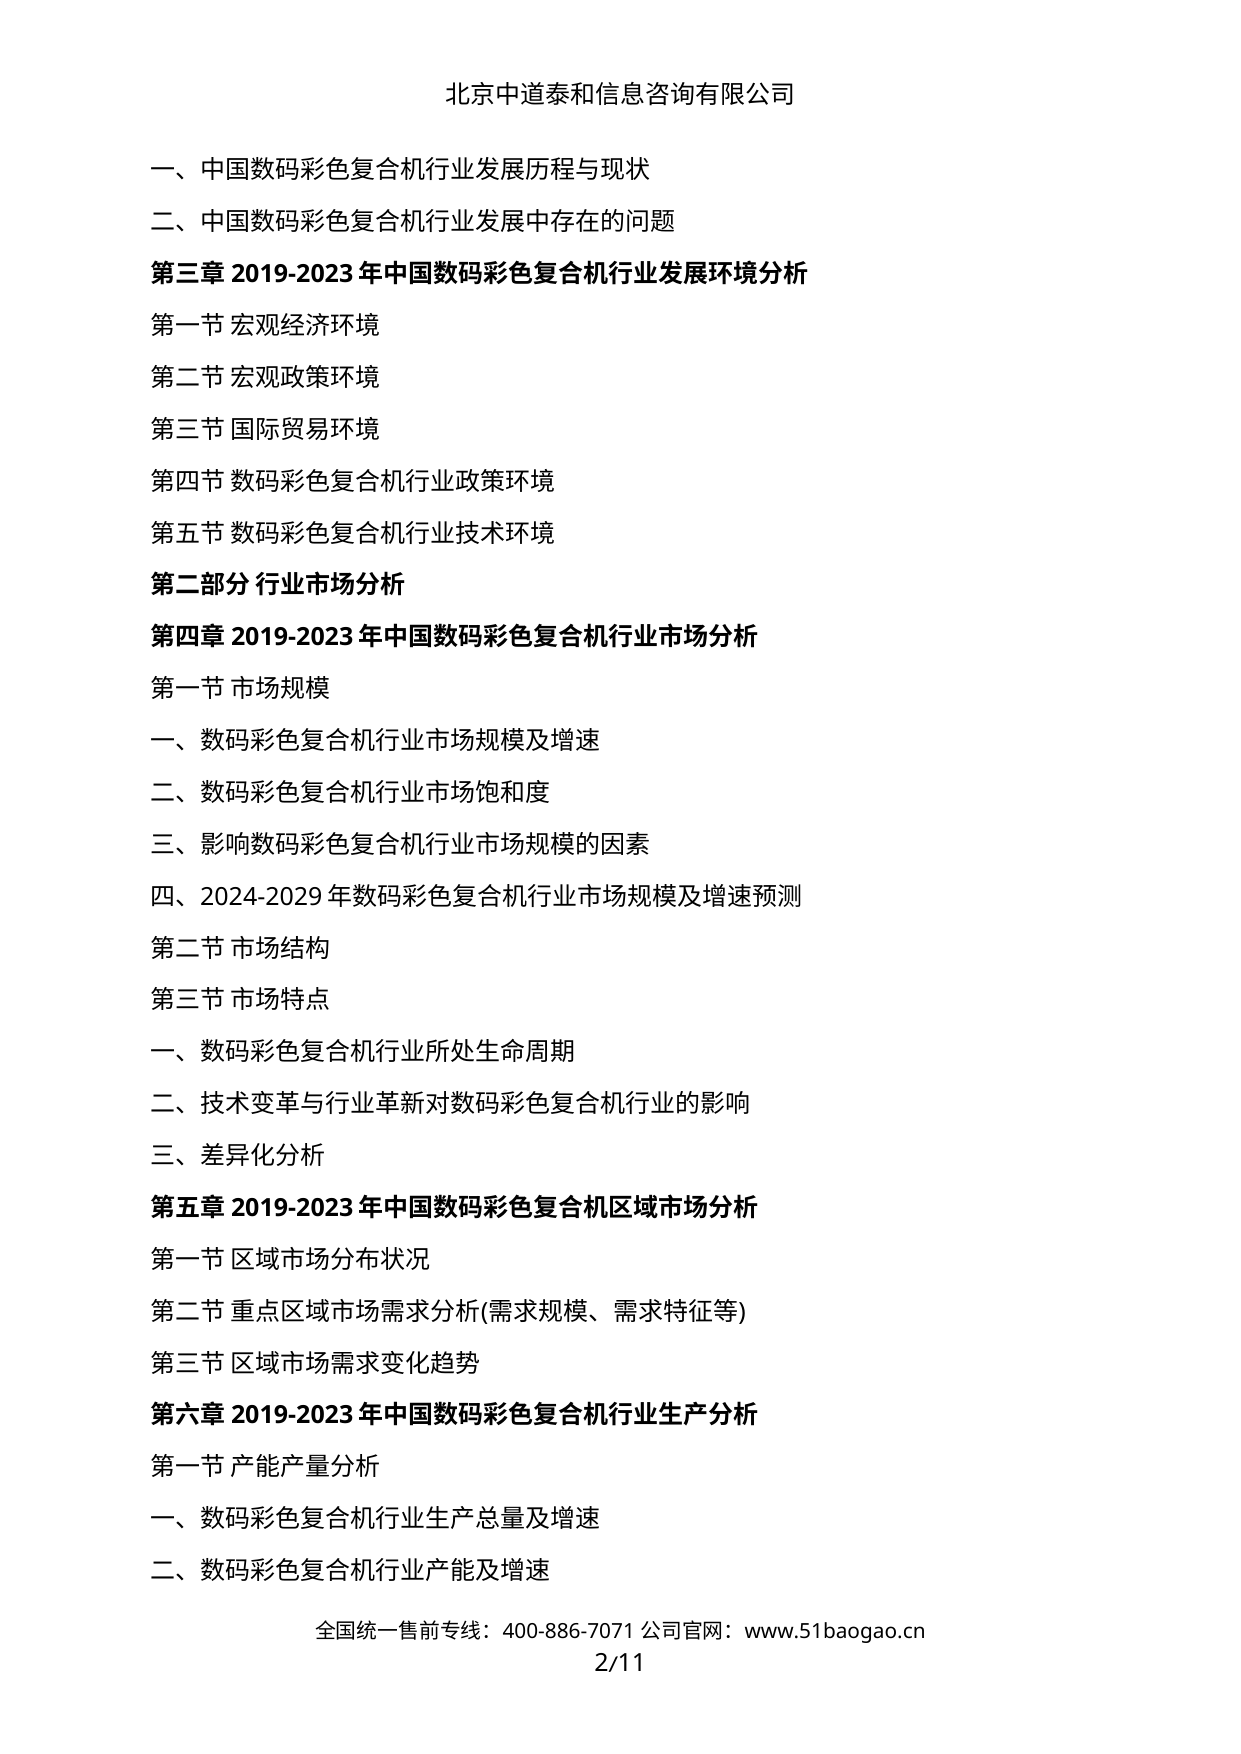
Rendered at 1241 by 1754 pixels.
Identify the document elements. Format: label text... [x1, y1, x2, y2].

text 第二部分 行业市场分析 [150, 565, 1090, 601]
text 一、数码彩色复合机行业所处生命周期 [150, 1032, 1090, 1068]
text 第一节 宏观经济环境 [150, 306, 1090, 342]
text 第三节 市场特点 [150, 980, 1090, 1016]
text 第二节 市场结构 [150, 928, 1090, 964]
text 二、数码彩色复合机行业产能及增速 [150, 1551, 1090, 1587]
text 一、数码彩色复合机行业生产总量及增速 [150, 1499, 1090, 1535]
text 第二节 宏观政策环境 [150, 357, 1090, 394]
text 第一节 产能产量分析 [150, 1447, 1090, 1483]
text 第二节 重点区域市场需求分析(需求规模、需求特征等) [150, 1291, 1090, 1327]
text 第一节 区域市场分布状况 [150, 1239, 1090, 1276]
text 第四节 数码彩色复合机行业政策环境 [150, 461, 1090, 497]
text 四、2024-2029年数码彩色复合机行业市场规模及增速预测 [150, 876, 1090, 912]
text 二、数码彩色复合机行业市场饱和度 [150, 772, 1090, 809]
text 一、数码彩色复合机行业市场规模及增速 [150, 721, 1090, 757]
text 第三节 区域市场需求变化趋势 [150, 1343, 1090, 1379]
text 三、差异化分析 [150, 1136, 1090, 1172]
text 第五章 2019-2023年中国数码彩色复合机区域市场分析 [150, 1187, 1090, 1224]
text 第六章 2019-2023年中国数码彩色复合机行业生产分析 [150, 1395, 1090, 1431]
text 第三章 2019-2023年中国数码彩色复合机行业发展环境分析 [150, 254, 1090, 290]
text 第四章 2019-2023年中国数码彩色复合机行业市场分析 [150, 617, 1090, 653]
text 三、影响数码彩色复合机行业市场规模的因素 [150, 824, 1090, 861]
text 第五节 数码彩色复合机行业技术环境 [150, 513, 1090, 549]
text 二、技术变革与行业革新对数码彩色复合机行业的影响 [150, 1084, 1090, 1120]
text 第三节 国际贸易环境 [150, 409, 1090, 446]
text 第一节 市场规模 [150, 669, 1090, 705]
text 一、中国数码彩色复合机行业发展历程与现状 [150, 150, 1090, 186]
text 二、中国数码彩色复合机行业发展中存在的问题 [150, 202, 1090, 238]
